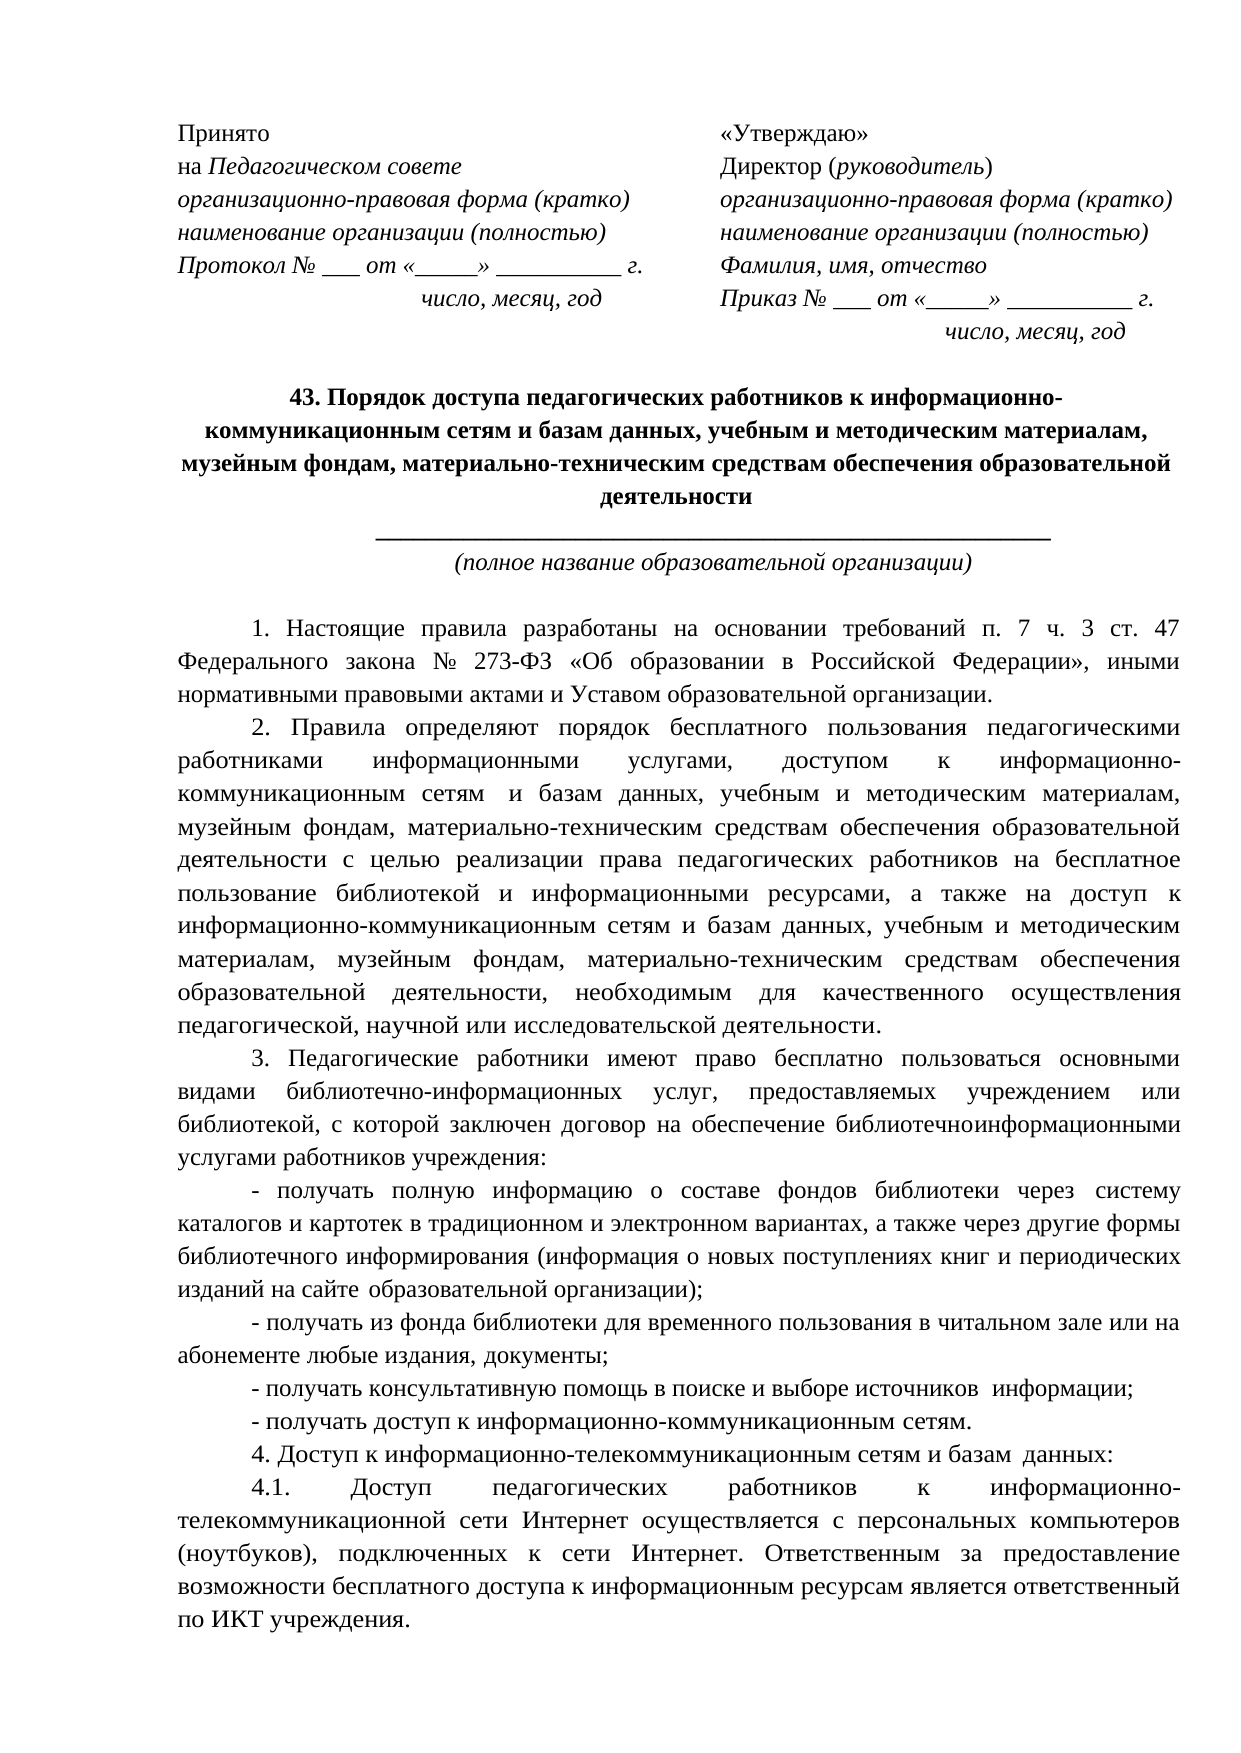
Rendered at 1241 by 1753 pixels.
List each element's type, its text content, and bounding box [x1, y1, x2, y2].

text 43. Порядок доступа педагогических работников к информационно-коммуникационным сетям и базам данных, учебным и методическим материалам, музейным фондам, материально-техническим средствам обеспечения образовательной деятельности [177, 382, 1175, 510]
text - получать из фонда библиотеки для временного пользования в читальном зале или на абонементе любые издания, документы; [177, 1307, 1181, 1369]
text 4.1. Доступ педагогических работников к информационно-телекоммуникационной сети Интернет осуществляется с персональных компьютеров (ноутбуков), подключенных к сети Интернет. Ответственным за предоставление возможности бесплатного доступа к информационным ресурсам является ответственный по ИКТ учреждения. [177, 1472, 1181, 1633]
text - получать консультативную помощь в поиске и выборе источников информации; [177, 1373, 1181, 1402]
text (полное название образовательной организации) [177, 547, 1175, 576]
text 4. Доступ к информационно-телекоммуникационным сетям и базам данных: [177, 1439, 1181, 1468]
table_header Принято на Педагогическом совете организационно-правовая форма (кратко) наименование организации (полностью) Протокол № ___ от «_____» __________ г. число, месяц, год [166, 118, 709, 349]
text 3. Педагогические работники имеют право бесплатно пользоваться основными видами библиотечно-информационных услуг, предоставляемых учреждением или библиотекой, с которой заключен договор на обеспечение библиотечно­информационными услугами работников учреждения: [177, 1043, 1181, 1171]
text ______________________________________________________ [177, 514, 1175, 543]
text 2. Правила определяют порядок бесплатного пользования педагогическими работниками информационными услугами, доступом к информационно-коммуникационным сетям и базам данных, учебным и методическим материалам, музейным фондам, материально-техническим средствам обеспечения образовательной деятельности с целью реализации права педагогических работников на бесплатное пользование библиотекой и информационными ресурсами, а также на доступ к информационно-коммуникационным сетям и базам данных, учебным и методическим материалам, музейным фондам, материально-техническим средствам обеспечения образовательной деятельности, необходимым для качественного осуществления педагогической, научной или исследовательской деятельности. [177, 712, 1181, 1038]
text 1. Настоящие правила разработаны на основании требований п. 7 ч. 3 ст. 47 Федерального закона № 273-ФЗ «Об образовании в Российской Федерации», иными нормативными правовыми актами и Уставом образовательной организации. [177, 613, 1181, 708]
text - получать доступ к информационно-коммуникационным сетям. [177, 1406, 1181, 1435]
text - получать полную информацию о составе фондов библиотеки через систему каталогов и картотек в традиционном и электронном вариантах, а также через другие формы библиотечного информирования (информация о новых поступлениях книг и периодических изданий на сайте образовательной организации); [177, 1175, 1181, 1303]
table_header «Утверждаю» Директор (руководитель) организационно-правовая форма (кратко) наименование организации (полностью) Фамилия, имя, отчество Приказ № ___ от «_____» __________ г. число, месяц, год [709, 118, 1196, 349]
